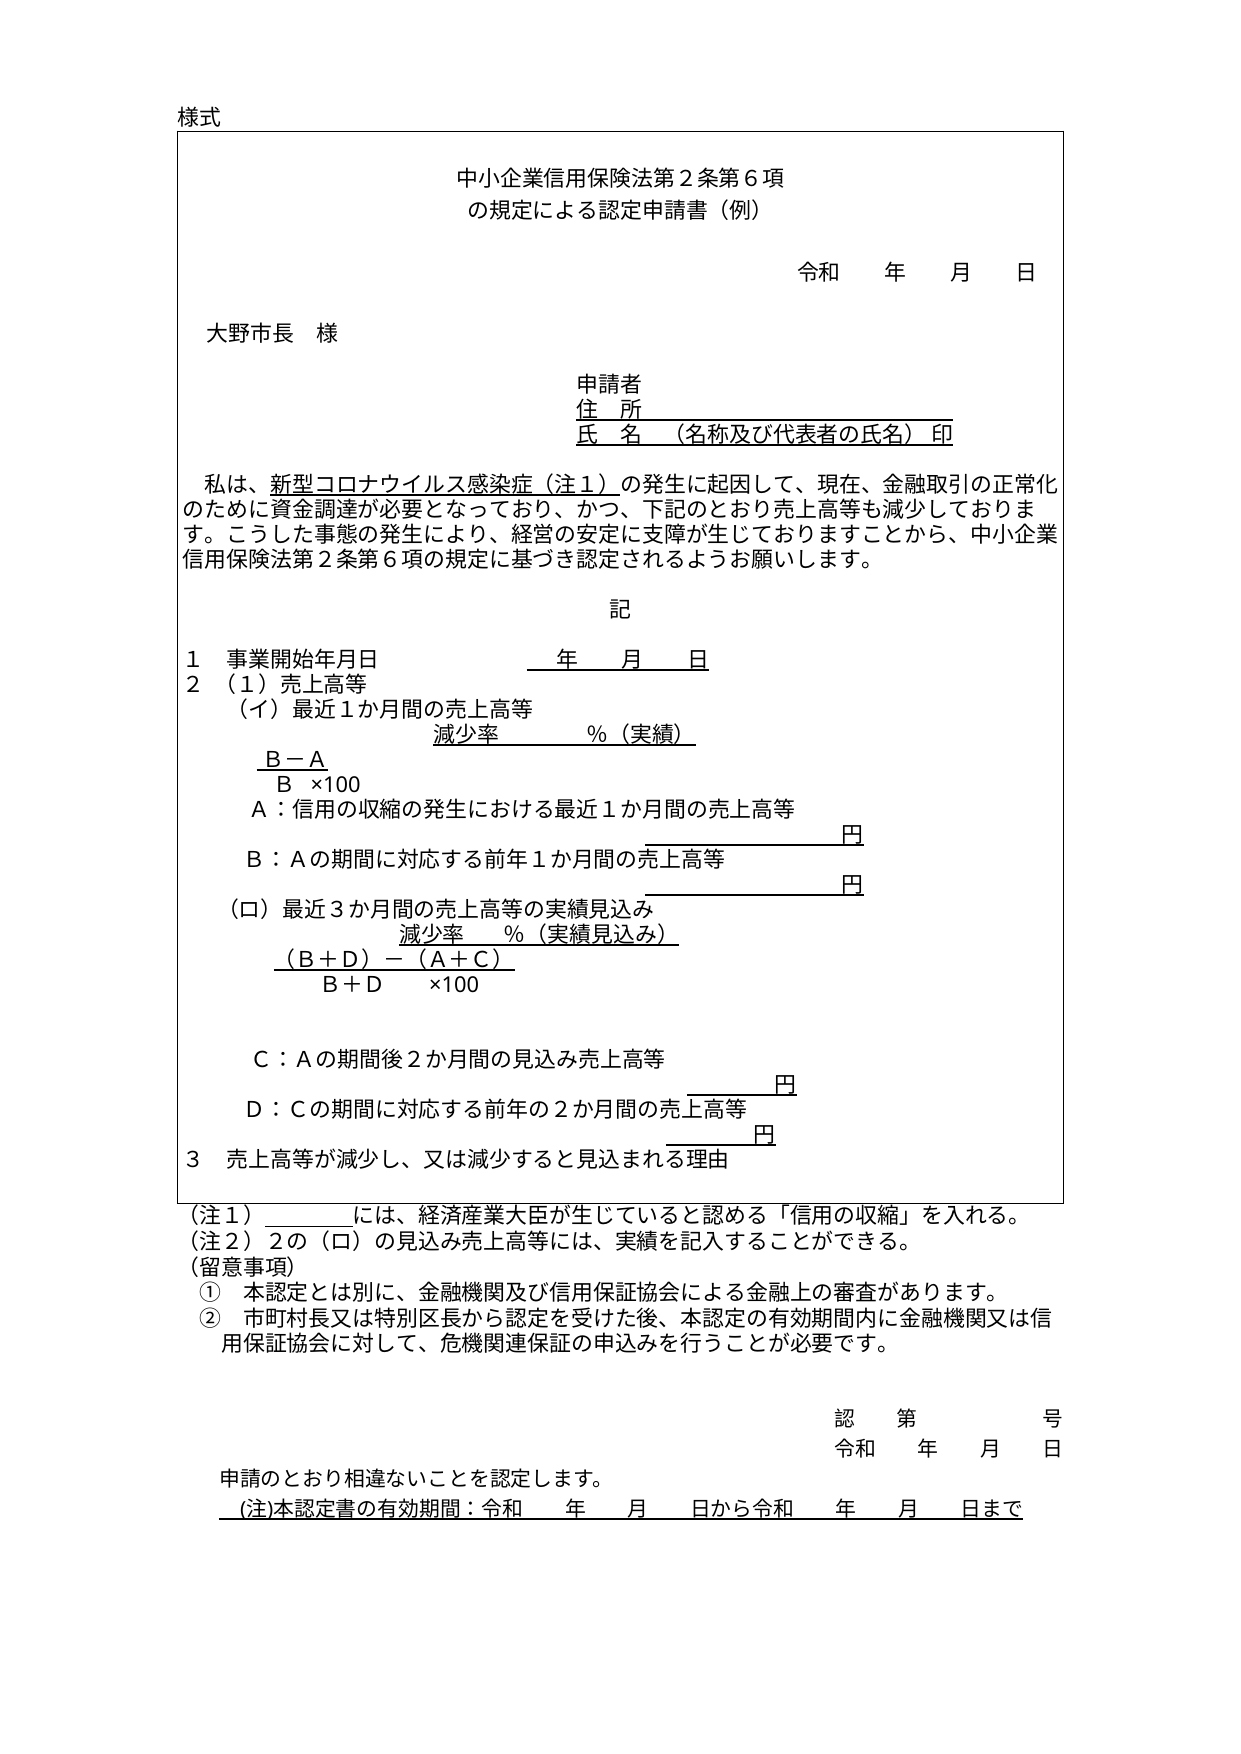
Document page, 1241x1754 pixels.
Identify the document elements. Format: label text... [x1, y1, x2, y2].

text 様式 [177, 103, 1063, 131]
text ② 市町村長又は特別区長から認定を受けた後、本認定の有効期間内に金融機関又は信用保証協会に対して、危機関連保証の申込みを行うことが必要です。 [177, 1306, 1063, 1356]
text 申請のとおり相違ないことを認定します。 [177, 1462, 1063, 1492]
text （注２）２の（ロ）の見込み売上高等には、実績を記入することができる。 [177, 1229, 1063, 1255]
text ① 本認定とは別に、金融機関及び信用保証協会による金融上の審査があります。 [177, 1280, 1063, 1306]
text （注１） には、経済産業大臣が生じていると認める「信用の収縮」を入れる。 [177, 1204, 1063, 1229]
text 認 第 号 [177, 1402, 1063, 1432]
table_header 中小企業信用保険法第２条第６項 の規定による認定申請書（例） 令和 年 月 日 大野市長 様 申請者 住 所 氏 名 （名称及び代表者の氏名） 印 私は、新型コロナウイルス感染症（注１）の発生に起因して、現在、金融取引の正常化のために資金調達が必要となっており、かつ、下記のとおり売上高等も減少しております。こうした事態の発生により、経営の安定に支障が生じておりますことから、中小企業信用保険法第２条第６項の規定に基づき認定されるようお願いします。 記 １ 事業開始年月日 年 月 日 ２ （１）売上高等 （イ）最近１か月間の売上高等 減少率 ％（実績） Ｂ－Ａ Ｂ ×100 Ａ：信用の収縮の発生における最近１か月間の売上高等 円 Ｂ：Ａの期間に対応する前年１か月間の売上高等 円 （ロ）最近３か月間の売上高等の実績見込み 減少率 ％（実績見込み） （Ｂ＋Ｄ）－（Ａ＋Ｃ） Ｂ＋Ｄ ×100 Ｃ：Ａの期間後２か月間の見込み売上高等 円 Ｄ：Ｃの期間に対応する前年の２か月間の売上高等 円 ３ 売上高等が減少し、又は減少すると見込まれる理由 [178, 132, 1063, 1202]
text (注)本認定書の有効期間：令和 年 月 日から令和 年 月 日まで [177, 1492, 1063, 1523]
text 令和 年 月 日 [177, 1432, 1063, 1462]
text （留意事項） [177, 1255, 1063, 1280]
